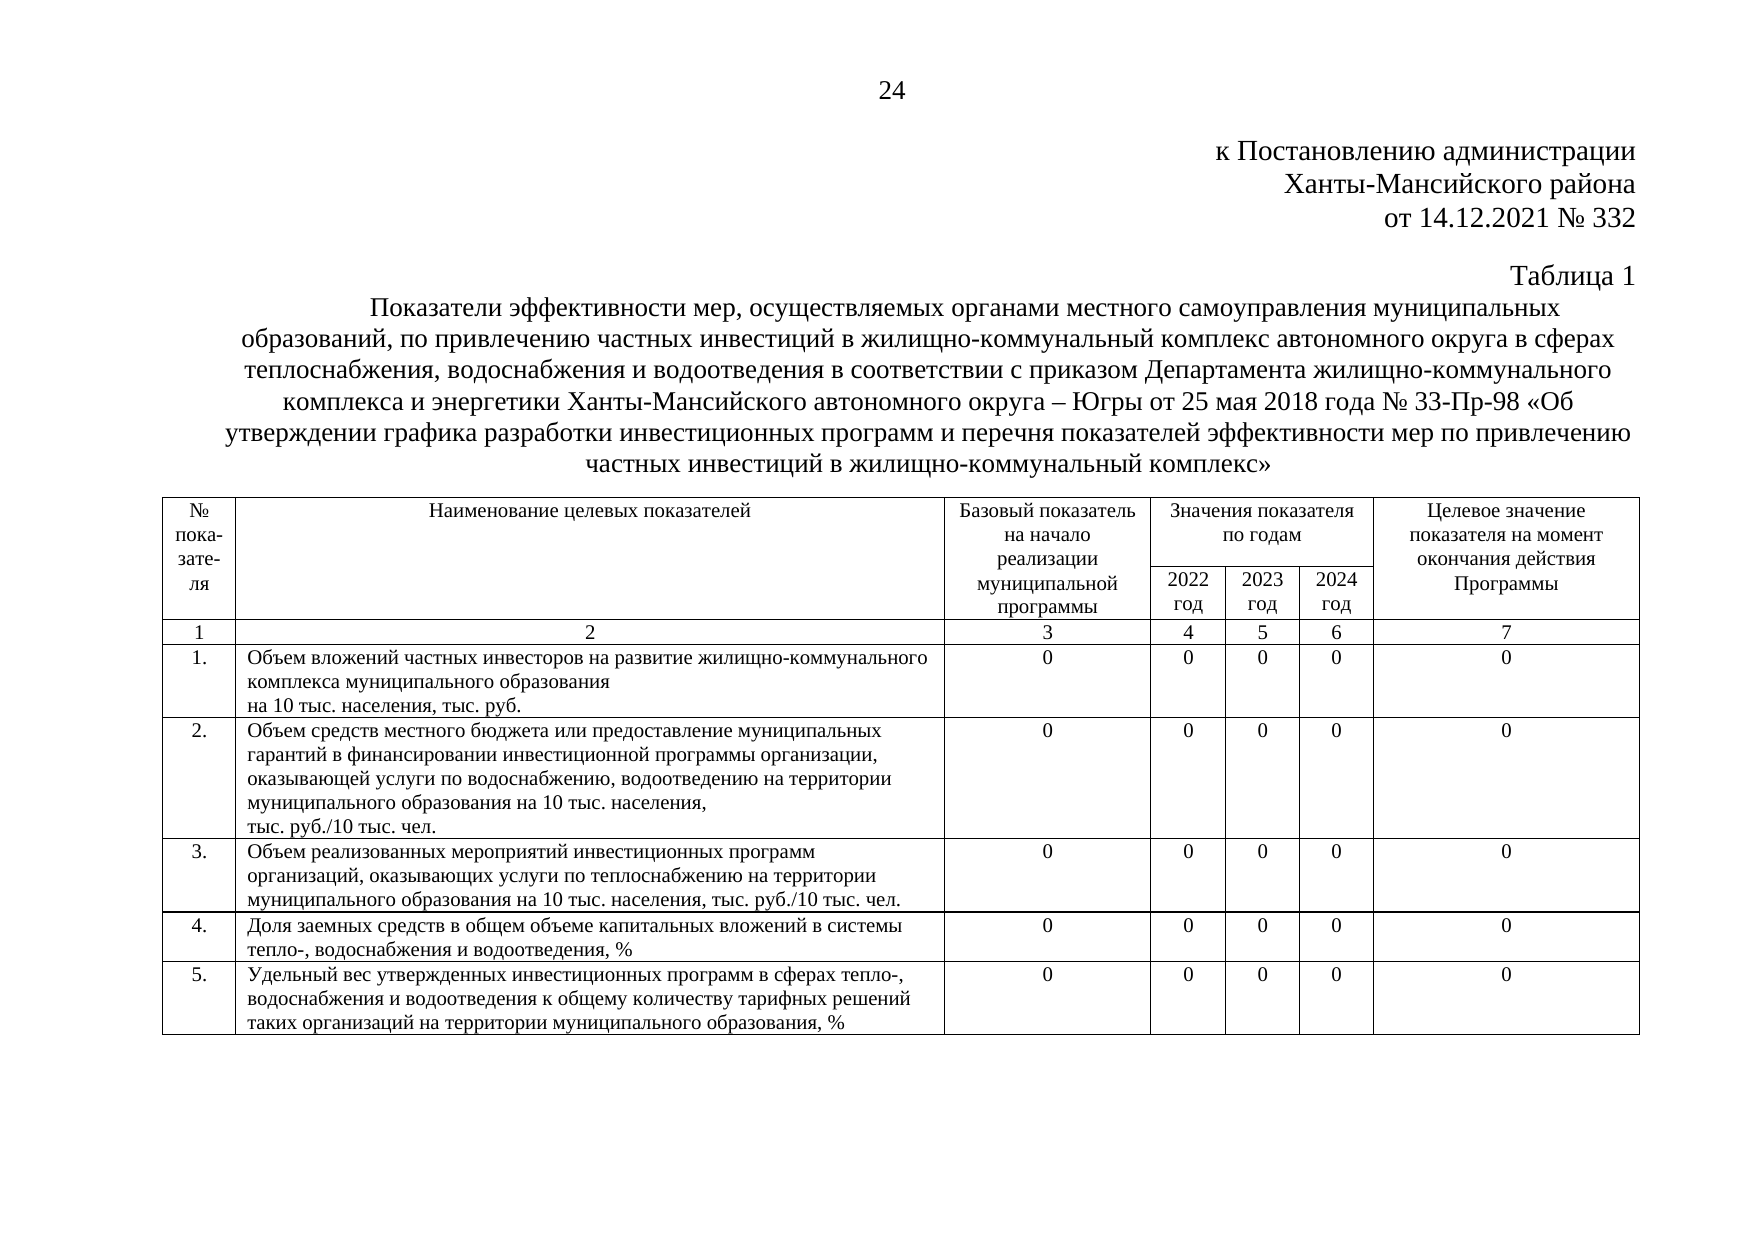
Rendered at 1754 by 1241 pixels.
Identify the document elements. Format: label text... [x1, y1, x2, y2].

table_cell 0 [1151, 645, 1225, 717]
text Таблица 1 [148, 258, 1636, 291]
table_cell Объем вложений частных инвесторов на развитие жилищно-коммунального комплекса муниципального образования на 10 тыс. населения, тыс. руб. [236, 645, 944, 717]
table_cell Объем реализованных мероприятий инвестиционных программ организаций, оказывающих услуги по теплоснабжению на территории муниципального образования на 10 тыс. населения, тыс. руб./10 тыс. чел. [236, 839, 944, 911]
text от 14.12.2021 № 332 [148, 200, 1636, 233]
table_cell 0 [1374, 645, 1639, 717]
table_cell 5 [1226, 620, 1299, 644]
table_cell 0 [1226, 645, 1299, 717]
table_cell 0 [945, 645, 1150, 717]
table_cell 0 [1151, 839, 1225, 911]
table_cell 2023 год [1226, 567, 1299, 618]
table_cell 0 [1226, 839, 1299, 911]
table_cell 0 [945, 839, 1150, 911]
table_header Наименование целевых показателей [236, 498, 944, 618]
table_cell 0 [1300, 839, 1373, 911]
table_cell 0 [1300, 913, 1373, 961]
table_cell 0 [1226, 718, 1299, 838]
table_cell 2 [236, 620, 944, 644]
table_cell 3. [163, 839, 235, 911]
table_cell 0 [945, 913, 1150, 961]
table_cell 0 [945, 718, 1150, 838]
table_cell 0 [1300, 645, 1373, 717]
table_cell 2024 год [1300, 567, 1373, 618]
table_cell 0 [1374, 718, 1639, 838]
table_cell Удельный вес утвержденных инвестиционных программ в сферах тепло-, водоснабжения и водоотведения к общему количеству тарифных решений таких организаций на территории муниципального образования, % [236, 962, 944, 1034]
table_cell 6 [1300, 620, 1373, 644]
table_cell 1 [163, 620, 235, 644]
table_cell 0 [1300, 962, 1373, 1034]
table_cell 0 [1226, 913, 1299, 961]
table_cell Объем средств местного бюджета или предоставление муниципальных гарантий в финансировании инвестиционной программы организации, оказывающей услуги по водоснабжению, водоотведению на территории муниципального образования на 10 тыс. населения, тыс. руб./10 тыс. чел. [236, 718, 944, 838]
table_header Значения показателя по годам [1151, 498, 1373, 566]
table_cell 7 [1374, 620, 1639, 644]
table_cell 1. [163, 645, 235, 717]
text Ханты-Мансийского района [148, 166, 1636, 200]
table_cell 0 [1151, 718, 1225, 838]
table_cell Доля заемных средств в общем объеме капитальных вложений в системы тепло-, водоснабжения и водоотведения, % [236, 913, 944, 961]
table_cell 0 [1151, 913, 1225, 961]
table_cell 4 [1151, 620, 1225, 644]
table_cell 0 [1300, 718, 1373, 838]
text к Постановлению администрации [148, 133, 1636, 166]
table_cell 0 [1374, 962, 1639, 1034]
table_header № пока-зате-ля [163, 498, 235, 618]
table_cell 0 [1374, 913, 1639, 961]
text Показатели эффективности мер, осуществляемых органами местного самоуправления муниципальных образований, по привлечению частных инвестиций в жилищно-коммунальный комплекс автономного округа в сферах теплоснабжения, водоснабжения и водоотведения в соответствии с приказом Департамента жилищно-коммунального комплекса и энергетики Ханты-Мансийского автономного округа – Югры от 25 мая 2018 года № 33-Пр-98 «Об утверждении графика разработки инвестиционных программ и перечня показателей эффективности мер по привлечению частных инвестиций в жилищно-коммунальный комплекс» [221, 291, 1636, 478]
table_header Базовый показатель на начало реализации муниципальной программы [945, 498, 1150, 618]
table_cell 0 [945, 962, 1150, 1034]
table_cell 0 [1151, 962, 1225, 1034]
table_cell 0 [1226, 962, 1299, 1034]
table_header Целевое значение показателя на момент окончания действия Программы [1374, 498, 1639, 618]
table_cell 0 [1374, 839, 1639, 911]
table_cell 5. [163, 962, 235, 1034]
table_cell 4. [163, 913, 235, 961]
table_cell 2. [163, 718, 235, 838]
table_cell 2022 год [1151, 567, 1225, 618]
table_cell 3 [945, 620, 1150, 644]
